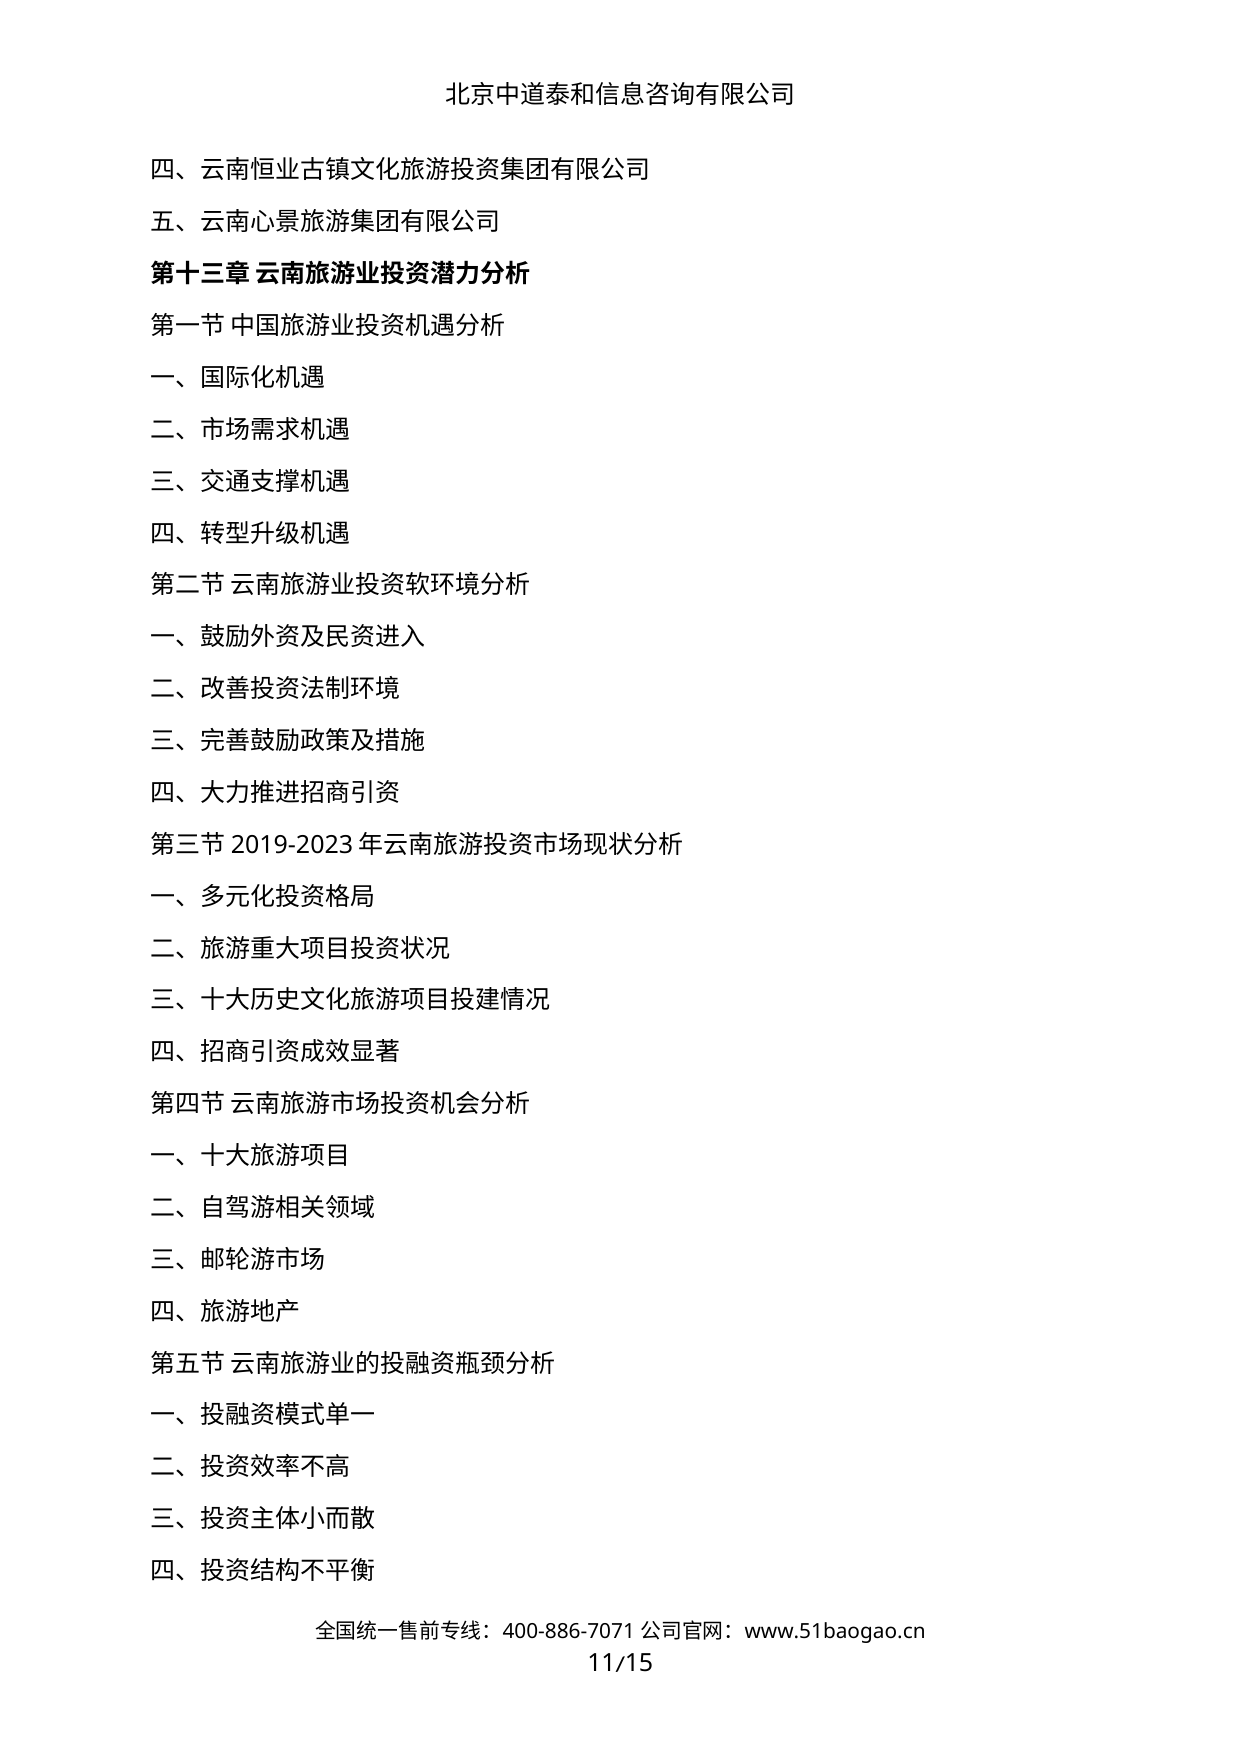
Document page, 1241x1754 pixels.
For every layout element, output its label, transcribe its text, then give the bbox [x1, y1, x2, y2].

text 第十三章 云南旅游业投资潜力分析 [150, 254, 1090, 290]
text 二、市场需求机遇 [150, 409, 1090, 446]
text 四、旅游地产 [150, 1291, 1090, 1327]
text 二、旅游重大项目投资状况 [150, 928, 1090, 964]
text 四、招商引资成效显著 [150, 1032, 1090, 1068]
text 二、自驾游相关领域 [150, 1187, 1090, 1224]
text 第一节 中国旅游业投资机遇分析 [150, 306, 1090, 342]
text 三、邮轮游市场 [150, 1239, 1090, 1276]
text 一、十大旅游项目 [150, 1136, 1090, 1172]
text 二、改善投资法制环境 [150, 669, 1090, 705]
text 四、转型升级机遇 [150, 513, 1090, 549]
text 第四节 云南旅游市场投资机会分析 [150, 1084, 1090, 1120]
text 第三节 2019-2023年云南旅游投资市场现状分析 [150, 824, 1090, 861]
text 四、大力推进招商引资 [150, 772, 1090, 809]
text 三、十大历史文化旅游项目投建情况 [150, 980, 1090, 1016]
text 二、投资效率不高 [150, 1447, 1090, 1483]
text 五、云南心景旅游集团有限公司 [150, 202, 1090, 238]
text 一、鼓励外资及民资进入 [150, 617, 1090, 653]
text 第五节 云南旅游业的投融资瓶颈分析 [150, 1343, 1090, 1379]
text 三、完善鼓励政策及措施 [150, 721, 1090, 757]
text 第二节 云南旅游业投资软环境分析 [150, 565, 1090, 601]
text 一、投融资模式单一 [150, 1395, 1090, 1431]
text 一、多元化投资格局 [150, 876, 1090, 912]
text 一、国际化机遇 [150, 357, 1090, 394]
text 三、交通支撑机遇 [150, 461, 1090, 497]
text 四、投资结构不平衡 [150, 1551, 1090, 1587]
text 三、投资主体小而散 [150, 1499, 1090, 1535]
text 四、云南恒业古镇文化旅游投资集团有限公司 [150, 150, 1090, 186]
